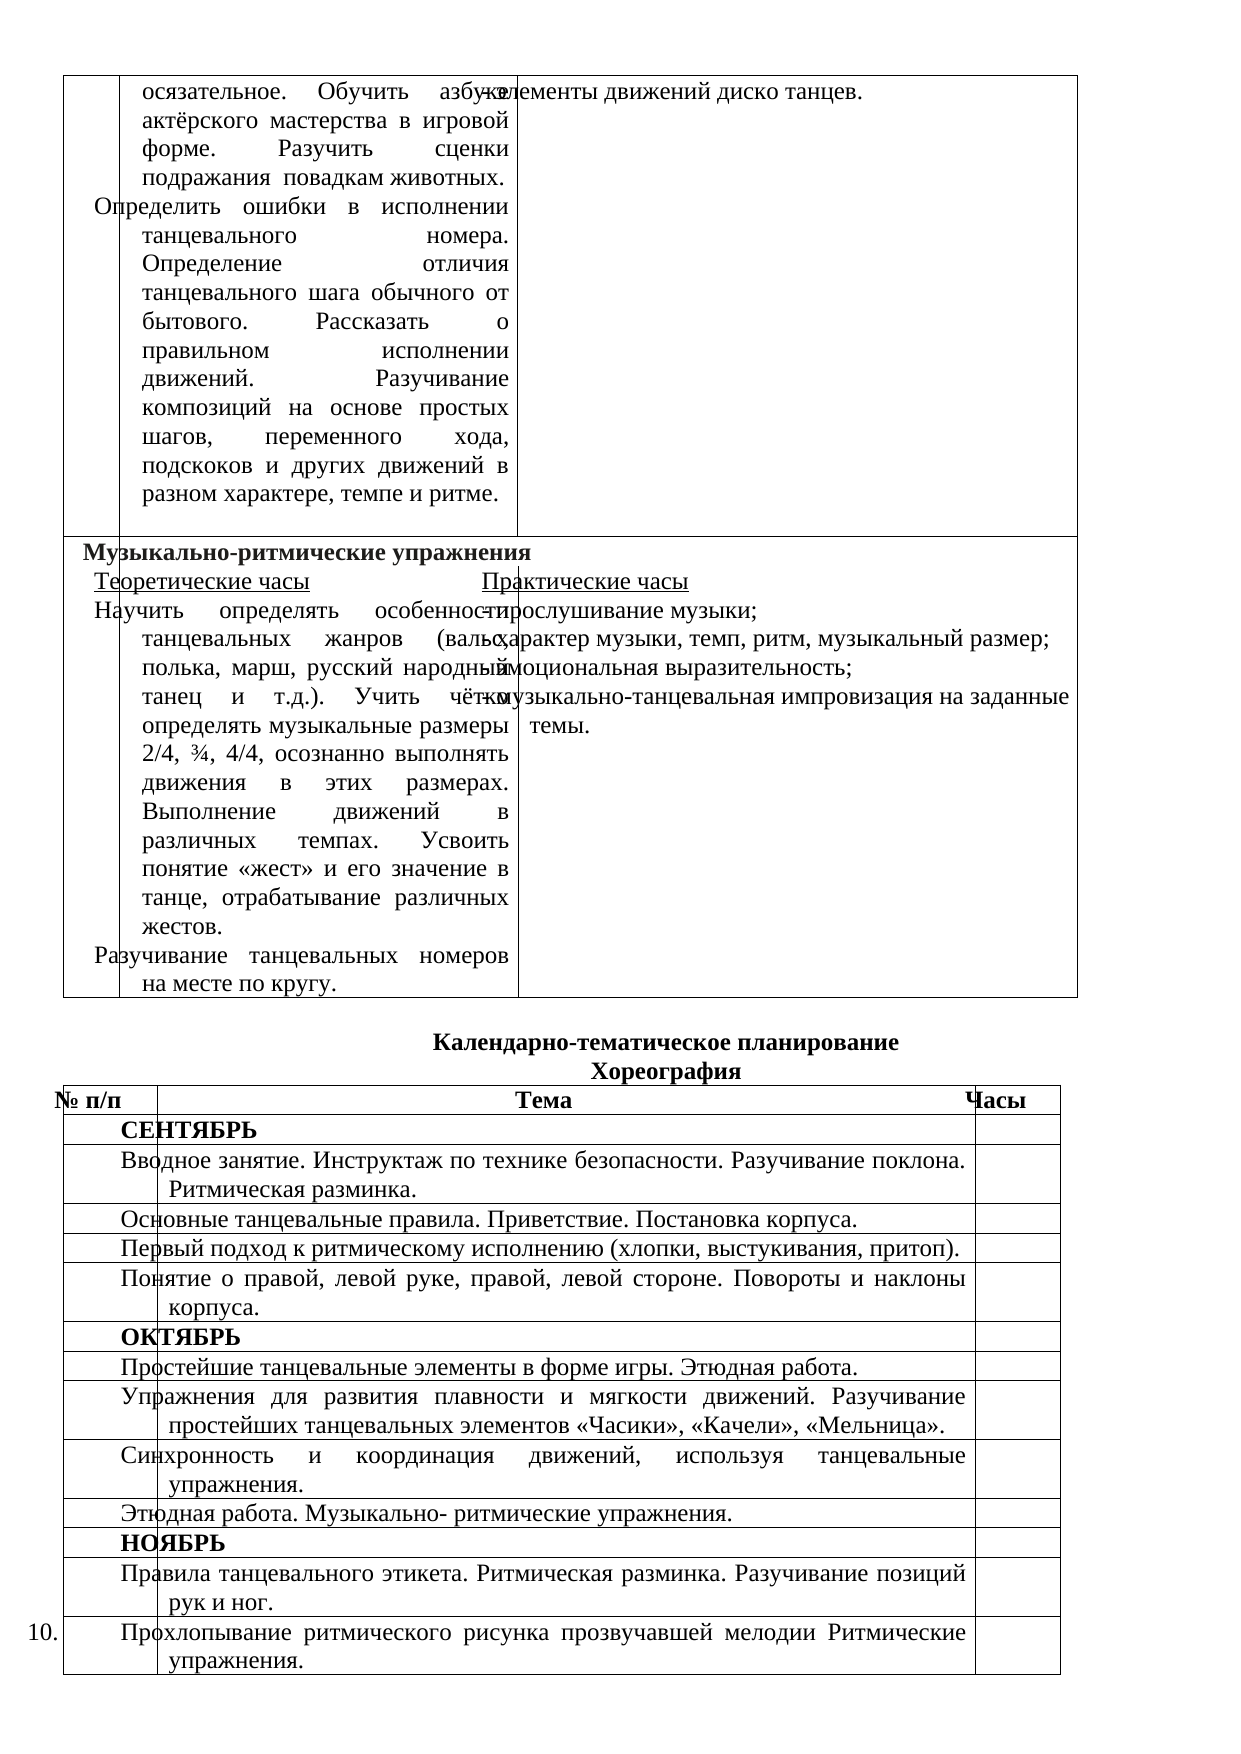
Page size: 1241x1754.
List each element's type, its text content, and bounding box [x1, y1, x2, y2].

table_header Тема [158, 1086, 975, 1114]
table_cell 1 [976, 1204, 1060, 1232]
table_cell [64, 1322, 157, 1351]
table_cell 1 [976, 1558, 1060, 1616]
table_cell 9. [64, 1558, 157, 1616]
table_cell 1 [976, 1499, 1060, 1527]
table_cell Вводное занятие. Инструктаж по технике безопасности. Разучивание поклона. Ритмическая разминка. [158, 1145, 975, 1203]
table_cell Простейшие танцевальные элементы в форме игры. Этюдная работа. [158, 1352, 975, 1380]
table_cell [64, 1115, 157, 1144]
table_cell 1 [976, 1440, 1060, 1497]
table_cell 4 [976, 1115, 1060, 1144]
table_cell Понятие о правой, левой руке, правой, левой стороне. Повороты и наклоны корпуса. [158, 1263, 975, 1321]
table_cell 4 [976, 1322, 1060, 1351]
table_header Часы [976, 1086, 1060, 1114]
table_cell 6. [64, 537, 119, 997]
table_cell Основные танцевальные правила. Приветствие. Постановка корпуса. [158, 1204, 975, 1232]
table_cell 5. [64, 1352, 157, 1380]
table_cell Движения и танцевальные композиции [120, 76, 517, 536]
table_cell СЕНТЯБРЬ [158, 1115, 975, 1144]
table_cell НОЯБРЬ [158, 1528, 975, 1557]
table_cell 1 [976, 1352, 1060, 1380]
table_cell [64, 1528, 157, 1557]
table_cell Движения и танцевальные композиции [518, 76, 1077, 536]
table_cell Музыкально-ритмические упражнения [120, 537, 1077, 997]
table_cell ОКТЯБРЬ [158, 1322, 975, 1351]
table_cell 4 [976, 1528, 1060, 1557]
table_cell 1 [976, 1263, 1060, 1321]
table_cell Правила танцевального этикета. Ритмическая разминка. Разучивание позиций рук и ног. [158, 1558, 975, 1616]
table_cell 6. [64, 1381, 157, 1439]
table_cell Упражнения для развития плавности и мягкости движений. Разучивание простейших танцевальных элементов «Часики», «Качели», «Мельница». [158, 1381, 975, 1439]
table_cell 3. [64, 1234, 157, 1262]
text Хореография [75, 1056, 1168, 1084]
table_cell Прохлопывание ритмического рисунка прозвучавшей мелодии Ритмические упражнения. [158, 1617, 975, 1674]
table_cell 4. [64, 1263, 157, 1321]
table_cell 1. [64, 1145, 157, 1203]
table_cell 1 [976, 1381, 1060, 1439]
table_header № п/п [64, 1086, 157, 1114]
table_cell 2. [64, 1204, 157, 1232]
table_cell 1 [976, 1617, 1060, 1674]
table_cell 1 [976, 1234, 1060, 1262]
table_cell Первый подход к ритмическому исполнению (хлопки, выстукивания, притоп). [158, 1234, 975, 1262]
table_cell Синхронность и координация движений, используя танцевальные упражнения. [158, 1440, 975, 1497]
table_cell 10. [64, 1617, 157, 1674]
table_cell 5. [64, 76, 119, 536]
table_cell Этюдная работа. Музыкально- ритмические упражнения. [158, 1499, 975, 1527]
table_cell 8. [64, 1499, 157, 1527]
text Календарно-тематическое планирование [75, 1027, 1168, 1056]
table_cell 1 [976, 1145, 1060, 1203]
table_cell 7. [64, 1440, 157, 1497]
